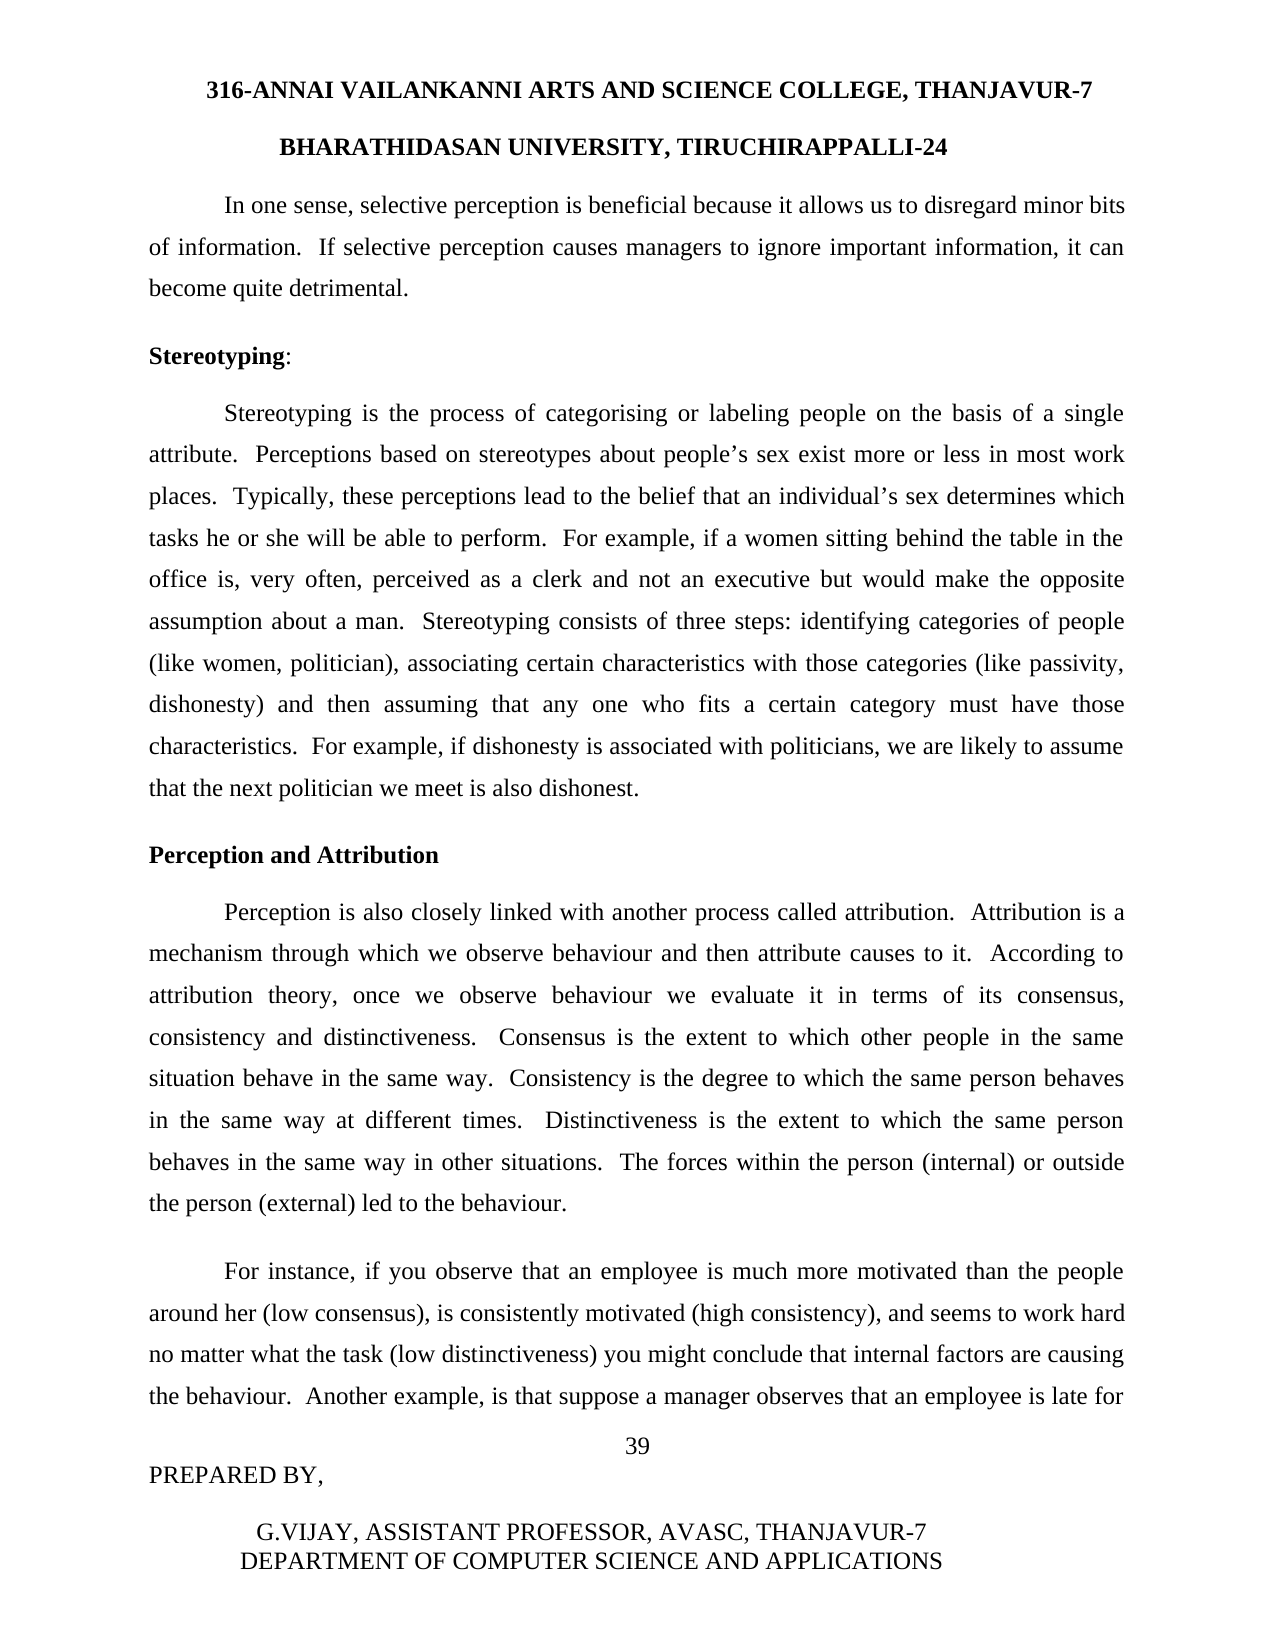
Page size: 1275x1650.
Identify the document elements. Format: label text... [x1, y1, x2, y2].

text Stereotyping: [149, 341, 1127, 370]
text Perception and Attribution [149, 840, 1127, 869]
text Perception is also closely linked with another process called attribution. Attribution is a mechanism through which we observe behaviour and then attribute causes to it. According to attribution theory, once we observe behaviour we evaluate it in terms of its consensus, consistency and distinctiveness. Consensus is the extent to which other people in the same situation behave in the same way. Consistency is the degree to which the same person behaves in the same way at different times. Distinctiveness is the extent to which the same person behaves in the same way in other situations. The forces within the person (internal) or outside the person (external) led to the behaviour. [149, 897, 1126, 1217]
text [149, 1256, 1126, 1410]
text Stereotyping is the process of categorising or labeling people on the basis of a single attribute. Perceptions based on stereotypes about people’s sex exist more or less in most work places. Typically, these perceptions lead to the belief that an individual’s sex determines which tasks he or she will be able to perform. For example, if a women sitting behind the table in the office is, very often, perceived as a clerk and not an executive but would make the opposite assumption about a man. Stereotyping consists of three steps: identifying categories of people (like women, politician), associating certain characteristics with those categories (like passivity, dishonesty) and then assuming that any one who fits a certain category must have those characteristics. For example, if dishonesty is associated with politicians, we are likely to assume that the next politician we meet is also dishonest. [149, 398, 1126, 801]
text In one sense, selective perception is beneficial because it allows us to disregard minor bits of information. If selective perception causes managers to ignore important information, it can become quite detrimental. [149, 190, 1126, 302]
